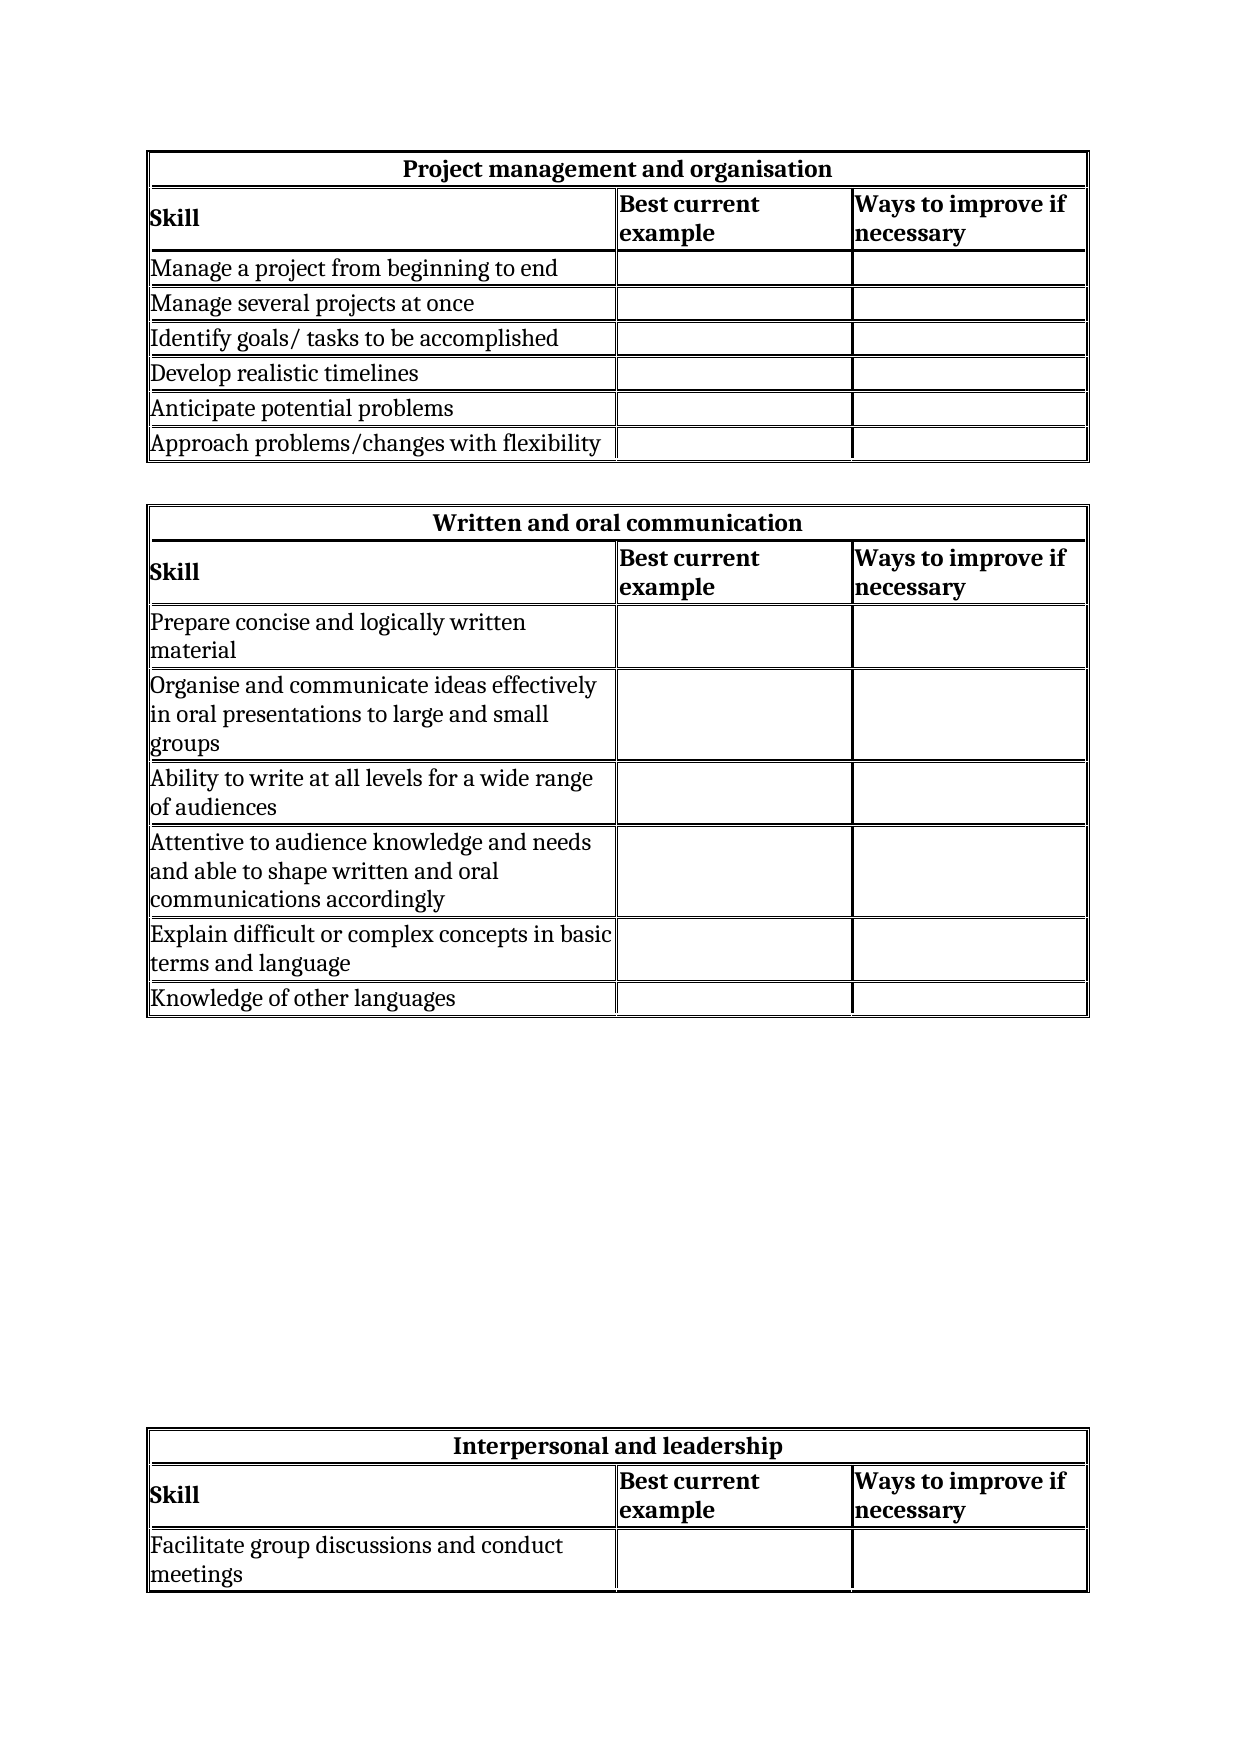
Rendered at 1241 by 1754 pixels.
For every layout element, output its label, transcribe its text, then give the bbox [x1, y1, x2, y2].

table_cell Explain difficult or complex concepts in basic terms and language [148, 916, 617, 979]
table_cell Skill [150, 539, 615, 603]
table_cell [618, 606, 851, 667]
table_cell [618, 919, 851, 979]
table_cell [618, 323, 851, 354]
table_cell [617, 983, 852, 1014]
table_cell Best current example [618, 189, 851, 249]
table_cell [852, 603, 1088, 667]
table_cell [618, 288, 851, 319]
table_cell Ability to write at all levels for a wide range of audiences [150, 759, 615, 823]
table_cell [618, 763, 851, 823]
table_cell [618, 252, 851, 284]
table_cell Best current example [618, 542, 851, 603]
table_cell Ways to improve if necessary [854, 539, 1086, 603]
table_cell Attentive to audience knowledge and needs and able to shape written and oral communications accordingly [150, 823, 615, 916]
table_cell [852, 667, 1088, 759]
table_cell Knowledge of other languages [150, 980, 617, 1014]
table_cell Organise and communicate ideas effectively in oral presentations to large and small groups [148, 667, 617, 759]
table_cell Ways to improve if necessary [854, 1462, 1087, 1526]
table_cell Manage several projects at once [150, 284, 615, 319]
table_cell Skill [150, 185, 615, 249]
table_header Project management and organisation [150, 153, 1086, 185]
table_cell [618, 393, 851, 424]
table_cell [854, 823, 1087, 916]
table_cell Identify goals/ tasks to be accomplished [150, 319, 615, 354]
table_cell Best current example [618, 1466, 851, 1526]
table_cell Manage a project from beginning to end [150, 249, 615, 284]
table_cell Facilitate group discussions and conduct meetings [150, 1526, 617, 1590]
table_cell Ways to improve if necessary [854, 185, 1087, 249]
table_cell [617, 1530, 852, 1590]
table_cell Approach problems/changes with flexibility [150, 425, 617, 459]
table_cell [852, 980, 1087, 1014]
table_cell [854, 249, 1086, 284]
table_cell [854, 319, 1087, 354]
table_cell [618, 827, 851, 916]
table_cell [618, 670, 851, 759]
table_cell Prepare concise and logically written material [148, 603, 617, 667]
table_cell [618, 358, 851, 389]
table_header Written and oral communication [150, 507, 1086, 539]
table_cell [617, 428, 852, 459]
table_cell [852, 425, 1087, 459]
table_cell [854, 284, 1087, 319]
table_cell Develop realistic timelines [150, 354, 615, 389]
table_cell [854, 759, 1087, 823]
table_cell Skill [150, 1462, 615, 1526]
table_cell Anticipate potential problems [150, 389, 615, 424]
table_cell [852, 1526, 1087, 1590]
table_cell [852, 916, 1088, 979]
table_cell [854, 354, 1087, 389]
table_header Interpersonal and leadership [150, 1431, 1086, 1462]
table_cell [854, 389, 1087, 424]
